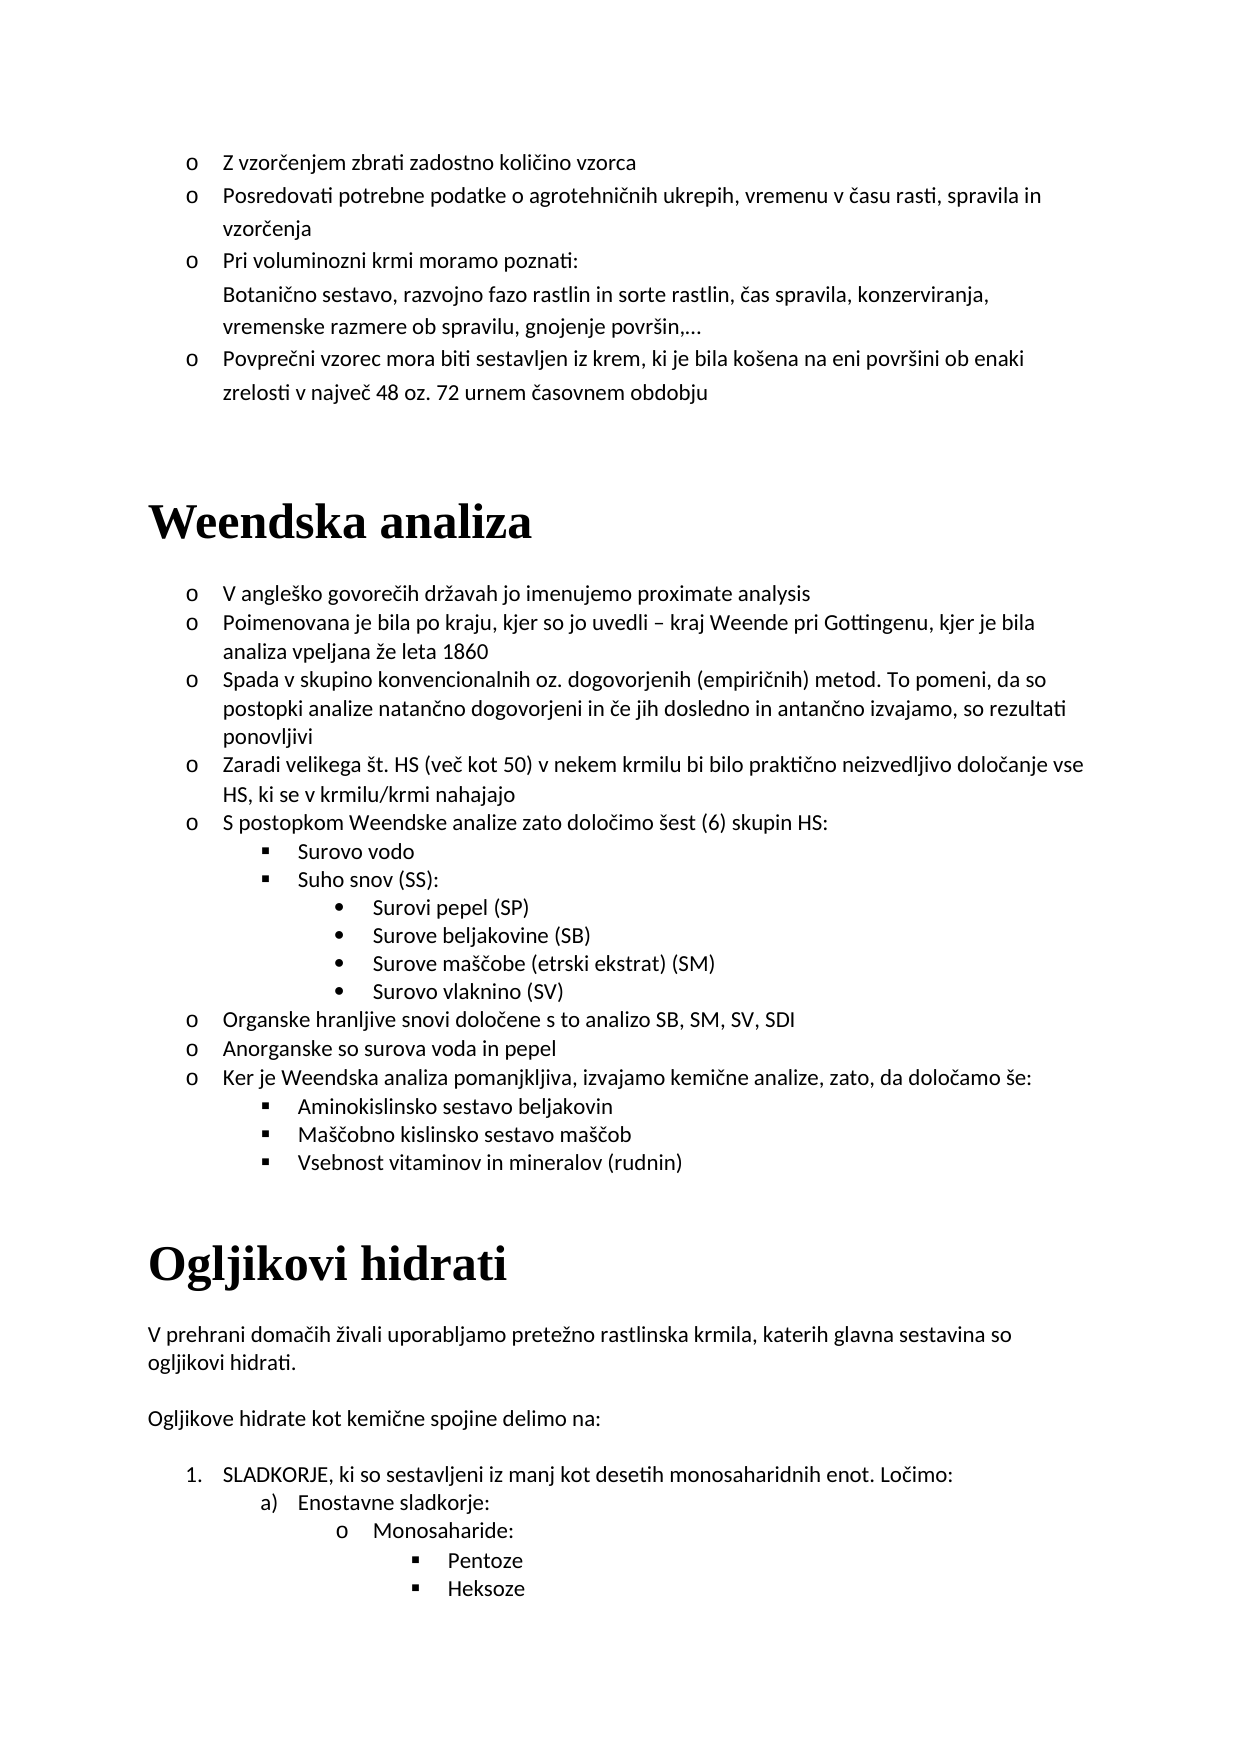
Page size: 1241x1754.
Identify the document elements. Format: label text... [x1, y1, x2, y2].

text Ogljikove hidrate kot kemične spojine delimo na: [148, 1404, 1093, 1432]
list SLADKORJE, ki so sestavljeni iz manj kot desetih monosaharidnih enot. Ločimo: [185, 1461, 1093, 1488]
list Surovi pepel (SP) [335, 893, 1093, 921]
list Poimenovana je bila po kraju, kjer so jo uvedli – kraj Weende pri Gottingenu, kjer je bila analiza vpeljana že leta 1860 [185, 608, 1093, 665]
list Surove maščobe (etrski ekstrat) (SM) [335, 949, 1093, 977]
list Surovo vlaknino (SV) [335, 977, 1093, 1005]
list Suho snov (SS): [260, 865, 1093, 893]
list Surovo vodo [260, 837, 1093, 865]
subtitle Ogljikovi hidrati [148, 1234, 1093, 1291]
list Povprečni vzorec mora biti sestavljen iz krem, ki je bila košena na eni površini ob enaki zrelosti v največ 48 oz. 72 urnem časovnem obdobju [185, 344, 1093, 406]
list Pri voluminozni krmi moramo poznati: [185, 247, 1093, 276]
list Posredovati potrebne podatke o agrotehničnih ukrepih, vremenu v času rasti, spravila in vzorčenja [185, 181, 1093, 242]
list Botanično sestavo, razvojno fazo rastlin in sorte rastlin, čas spravila, konzerviranja, vremenske razmere ob spravilu, gnojenje površin,… [223, 280, 1093, 340]
list Z vzorčenjem zbrati zadostno količino vzorca [185, 148, 1093, 177]
list Surove beljakovine (SB) [335, 921, 1093, 949]
list Spada v skupino konvencionalnih oz. dogovorjenih (empiričnih) metod. To pomeni, da so postopki analize natančno dogovorjeni in če jih dosledno in antančno izvajamo, so rezultati ponovljivi [185, 665, 1093, 751]
list Enostavne sladkorje: [260, 1488, 1093, 1517]
list Zaradi velikega št. HS (več kot 50) v nekem krmilu bi bilo praktično neizvedljivo določanje vse HS, ki se v krmilu/krmi nahajajo [185, 751, 1093, 808]
list Aminokislinsko sestavo beljakovin [260, 1092, 1093, 1121]
list Maščobno kislinsko sestavo maščob [260, 1121, 1093, 1148]
subtitle Weendska analiza [148, 492, 1093, 550]
list Ker je Weendska analiza pomanjkljiva, izvajamo kemične analize, zato, da določamo še: [185, 1063, 1093, 1092]
list Organske hranljive snovi določene s to analizo SB, SM, SV, SDI [185, 1005, 1093, 1034]
list Pentoze [410, 1546, 1093, 1574]
list Heksoze [410, 1574, 1093, 1602]
list Anorganske so surova voda in pepel [185, 1034, 1093, 1063]
list Vsebnost vitaminov in mineralov (rudnin) [260, 1148, 1093, 1177]
list S postopkom Weendske analize zato določimo šest (6) skupin HS: [185, 808, 1093, 837]
list Monosaharide: [335, 1517, 1093, 1546]
text V prehrani domačih živali uporabljamo pretežno rastlinska krmila, katerih glavna sestavina so ogljikovi hidrati. [148, 1320, 1093, 1376]
list V angleško govorečih državah jo imenujemo proximate analysis [185, 579, 1093, 608]
